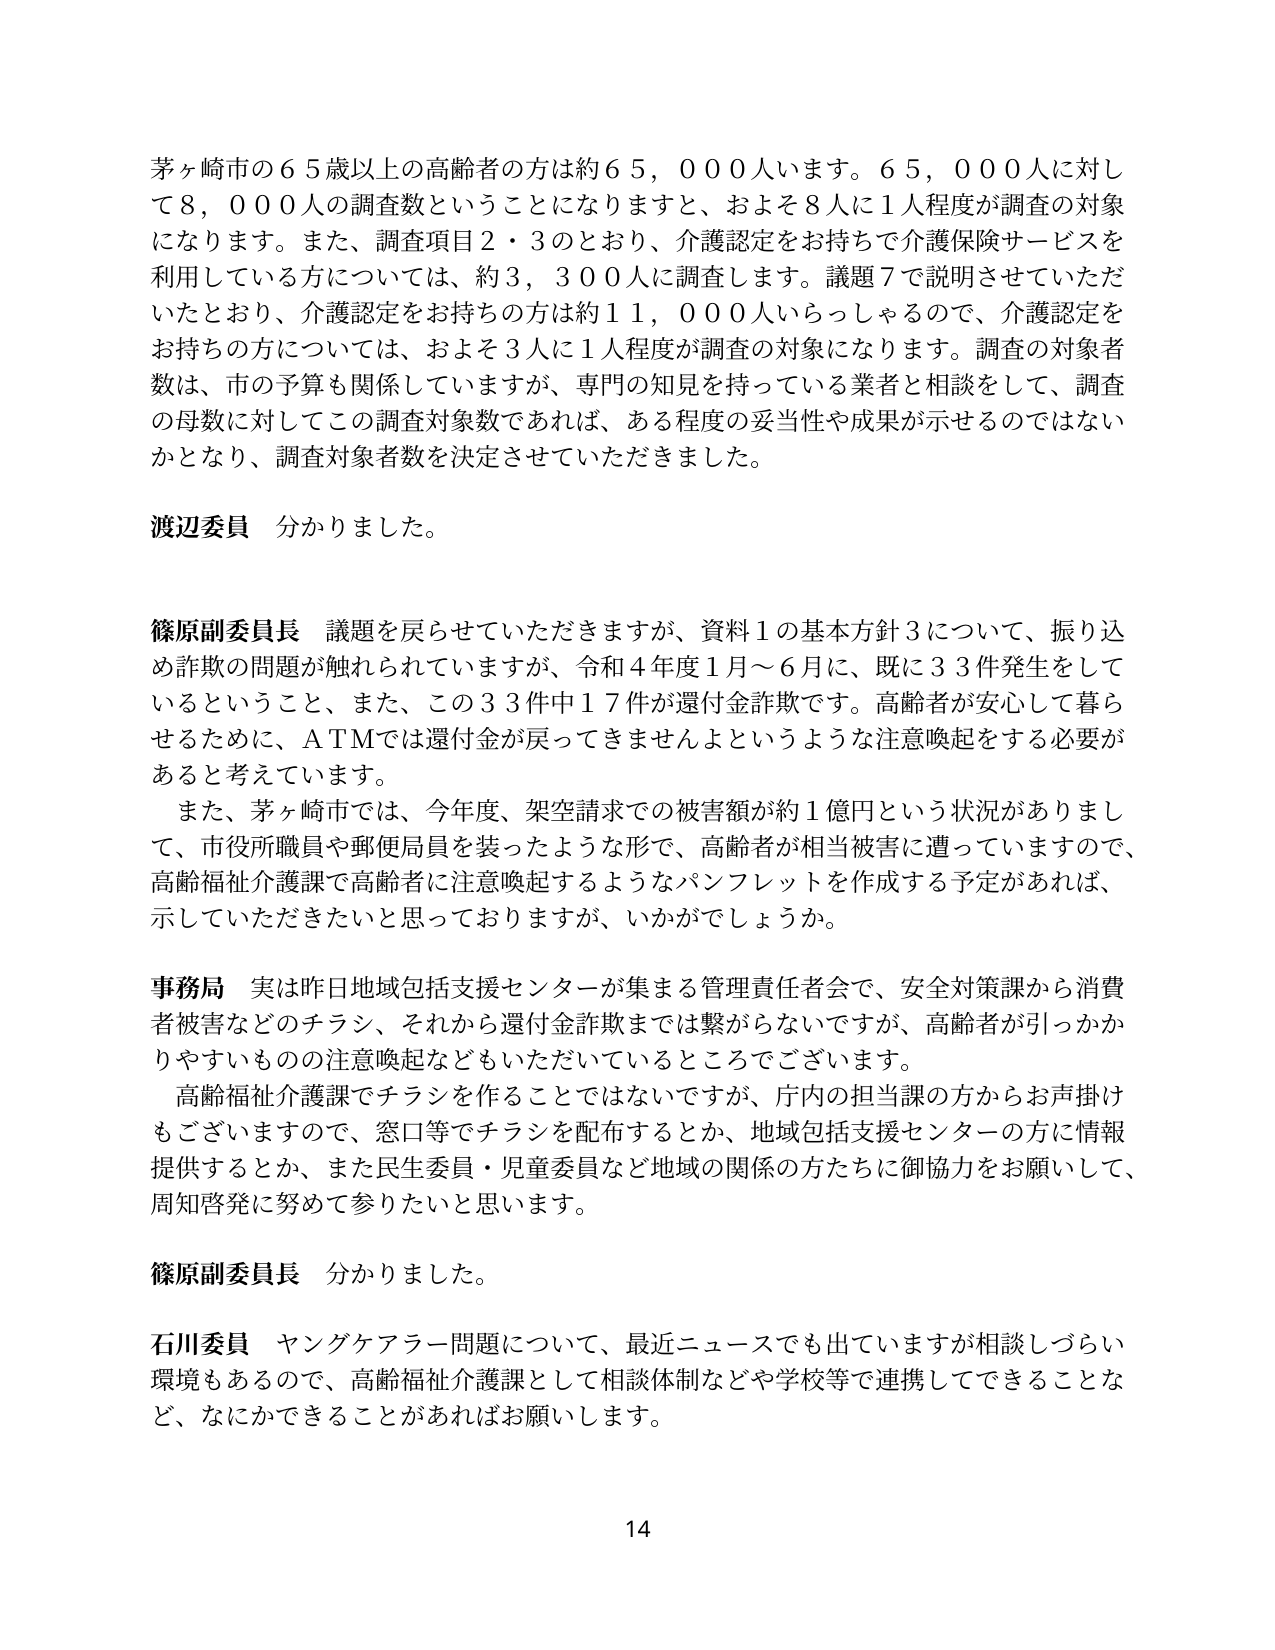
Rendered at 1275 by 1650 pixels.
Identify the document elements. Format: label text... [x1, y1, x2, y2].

text 渡辺委員 分かりました。 [150, 507, 1125, 543]
text 篠原副委員長 分かりました。 [150, 1255, 1125, 1291]
text 篠原副委員長 議題を戻らせていただきますが、資料１の基本方針３について、振り込め詐欺の問題が触れられていますが、令和４年度１月～６月に、既に３３件発生をしているということ、また、この３３件中１７件が還付金詐欺です。高齢者が安心して暮らせるために、ＡＴＭでは還付金が戻ってきませんよというような注意喚起をする必要があると考えています。 [150, 612, 1125, 791]
text 事務局 実は昨日地域包括支援センターが集まる管理責任者会で、安全対策課から消費者被害などのチラシ、それから還付金詐欺までは繋がらないですが、高齢者が引っかかりやすいものの注意喚起などもいただいているところでございます。 [150, 969, 1125, 1077]
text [150, 150, 1125, 473]
text また、茅ヶ崎市では、今年度、架空請求での被害額が約１億円という状況がありまして、市役所職員や郵便局員を装ったような形で、高齢者が相当被害に遭っていますので、高齢福祉介護課で高齢者に注意喚起するようなパンフレットを作成する予定があれば、示していただきたいと思っておりますが、いかがでしょうか。 [150, 791, 1125, 935]
text 石川委員 ヤングケアラー問題について、最近ニュースでも出ていますが相談しづらい環境もあるので、高齢福祉介護課として相談体制などや学校等で連携してできることなど、なにかできることがあればお願いします。 [150, 1325, 1125, 1432]
text 高齢福祉介護課でチラシを作ることではないですが、庁内の担当課の方からお声掛けもございますので、窓口等でチラシを配布するとか、地域包括支援センターの方に情報提供するとか、また民生委員・児童委員など地域の関係の方たちに御協力をお願いして、周知啓発に努めて参りたいと思います。 [150, 1077, 1125, 1221]
